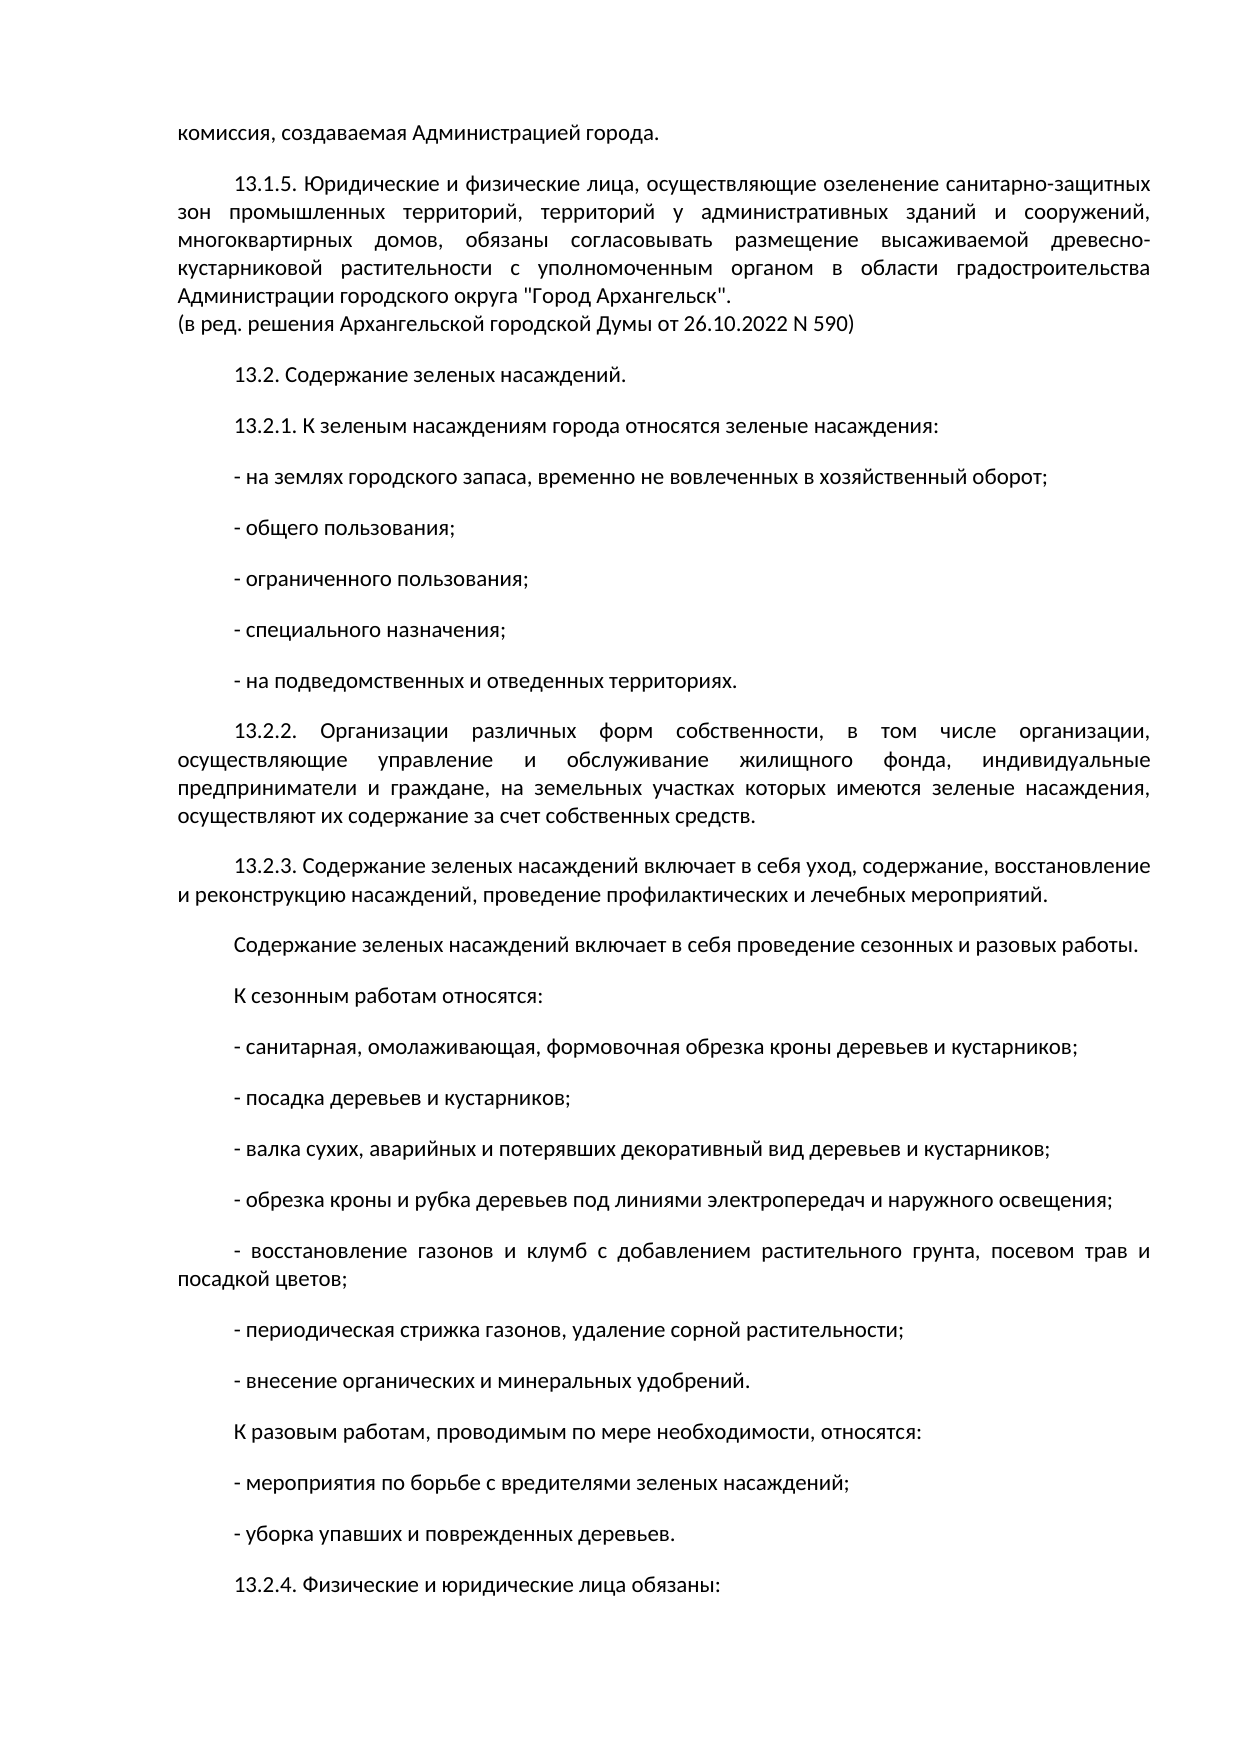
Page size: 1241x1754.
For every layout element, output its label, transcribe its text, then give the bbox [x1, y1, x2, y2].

text - специального назначения; [177, 615, 1152, 643]
text - на подведомственных и отведенных территориях. [177, 666, 1152, 694]
text 13.2.1. К зеленым насаждениям города относятся зеленые насаждения: [177, 411, 1152, 439]
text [177, 118, 1152, 146]
text - санитарная, омолаживающая, формовочная обрезка кроны деревьев и кустарников; [177, 1032, 1152, 1061]
text - ограниченного пользования; [177, 564, 1152, 592]
text К сезонным работам относятся: [177, 982, 1152, 1009]
text К разовым работам, проводимым по мере необходимости, относятся: [177, 1417, 1152, 1445]
text - периодическая стрижка газонов, удаление сорной растительности; [177, 1315, 1152, 1343]
text (в ред. решения Архангельской городской Думы от 26.10.2022 N 590) [177, 309, 1152, 337]
text 13.2.2. Организации различных форм собственности, в том числе организации, осуществляющие управление и обслуживание жилищного фонда, индивидуальные предприниматели и граждане, на земельных участках которых имеются зеленые насаждения, осуществляют их содержание за счет собственных средств. [177, 717, 1152, 829]
text - мероприятия по борьбе с вредителями зеленых насаждений; [177, 1468, 1152, 1496]
text - общего пользования; [177, 513, 1152, 541]
text 13.1.5. Юридические и физические лица, осуществляющие озеленение санитарно-защитных зон промышленных территорий, территорий у административных зданий и сооружений, многоквартирных домов, обязаны согласовывать размещение высаживаемой древесно-кустарниковой растительности с уполномоченным органом в области градостроительства Администрации городского округа "Город Архангельск". [177, 169, 1152, 309]
text - валка сухих, аварийных и потерявших декоративный вид деревьев и кустарников; [177, 1134, 1152, 1162]
text - на землях городского запаса, временно не вовлеченных в хозяйственный оборот; [177, 462, 1152, 490]
text Содержание зеленых насаждений включает в себя проведение сезонных и разовых работы. [177, 931, 1152, 959]
text 13.2.3. Содержание зеленых насаждений включает в себя уход, содержание, восстановление и реконструкцию насаждений, проведение профилактических и лечебных мероприятий. [177, 852, 1152, 908]
text - восстановление газонов и клумб с добавлением растительного грунта, посевом трав и посадкой цветов; [177, 1236, 1152, 1292]
text - внесение органических и минеральных удобрений. [177, 1366, 1152, 1394]
text 13.2.4. Физические и юридические лица обязаны: [177, 1570, 1152, 1598]
text 13.2. Содержание зеленых насаждений. [177, 360, 1152, 388]
text - уборка упавших и поврежденных деревьев. [177, 1519, 1152, 1547]
text - обрезка кроны и рубка деревьев под линиями электропередач и наружного освещения; [177, 1185, 1152, 1213]
text - посадка деревьев и кустарников; [177, 1083, 1152, 1111]
